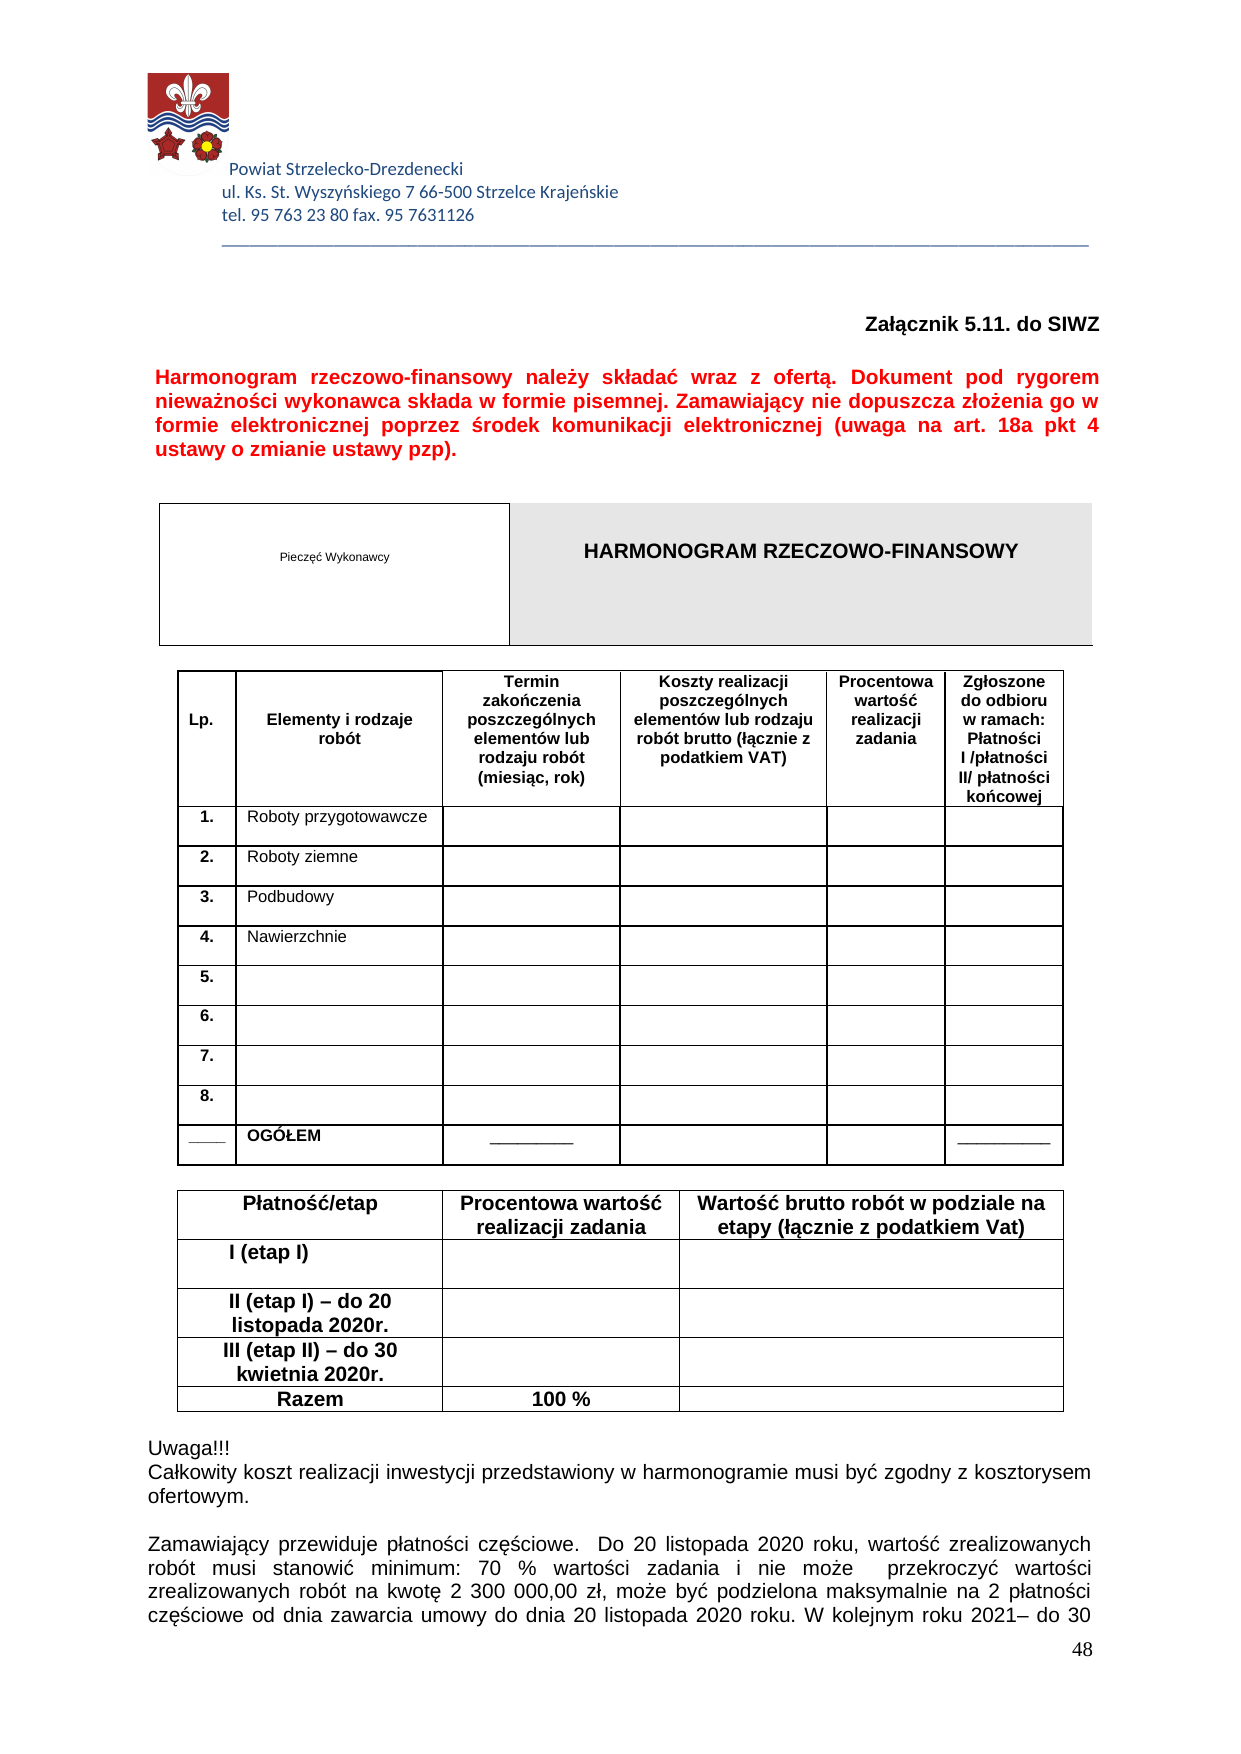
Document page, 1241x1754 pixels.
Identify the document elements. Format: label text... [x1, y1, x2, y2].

table_cell [237, 1086, 442, 1124]
table_cell ____ [179, 1126, 235, 1164]
table_cell [946, 847, 1062, 885]
table_cell [621, 1126, 826, 1164]
table_cell [680, 1387, 1063, 1411]
table_cell 8. [179, 1086, 235, 1124]
table_cell 6. [179, 1006, 235, 1044]
table_cell [621, 807, 826, 845]
table_cell OGÓŁEM [237, 1126, 442, 1164]
table_cell [828, 1126, 944, 1164]
table_cell 100 % [443, 1387, 679, 1411]
table_header HARMONOGRAM RZECZOWO-FINANSOWY [510, 503, 1092, 645]
table_cell [443, 1240, 679, 1288]
text Całkowity koszt realizacji inwestycji przedstawiony w harmonogramie musi być zgodny z kosztorysem ofertowym. [148, 1459, 1092, 1507]
table_header Załącznik 5.11. do SIWZ [148, 297, 1107, 365]
table_cell [621, 847, 826, 885]
table_cell Nawierzchnie [237, 927, 442, 965]
table_cell [444, 887, 619, 925]
table_cell [444, 927, 619, 965]
table_cell [444, 1086, 619, 1124]
table_cell [946, 966, 1062, 1005]
table_cell 4. [179, 927, 235, 965]
table_header Elementy i rodzaje robót [237, 672, 442, 806]
table_cell [444, 1046, 619, 1084]
table_header Pieczęć Wykonawcy [160, 504, 509, 645]
table_cell [828, 847, 944, 885]
table_cell [621, 927, 826, 965]
table_cell [680, 1338, 1063, 1386]
table_cell [946, 807, 1062, 845]
table_cell __________ [946, 1126, 1062, 1164]
table_cell 3. [179, 887, 235, 925]
table_cell Podbudowy [237, 887, 442, 925]
table_cell III (etap II) – do 30 kwietnia 2020r. [178, 1338, 442, 1386]
table_cell [444, 966, 619, 1005]
table_cell [444, 807, 619, 845]
table_cell [443, 1338, 679, 1386]
table_cell 2. [179, 847, 235, 885]
table_header Procentowa wartość realizacji zadania [827, 671, 945, 806]
table_cell [828, 1046, 944, 1084]
table_cell [946, 1006, 1062, 1044]
text Uwaga!!! [148, 1436, 1092, 1459]
table_cell [828, 1006, 944, 1044]
table_header Wartość brutto robót w podziale na etapy (łącznie z podatkiem Vat) [680, 1191, 1063, 1239]
table_header Koszty realizacji poszczególnych elementów lub rodzaju robót brutto (łącznie z podatkiem VAT) [621, 671, 826, 806]
table_cell [443, 1289, 679, 1337]
table_cell [828, 927, 944, 965]
table_cell _________ [444, 1126, 619, 1164]
table_cell [621, 966, 826, 1005]
table_cell [680, 1289, 1063, 1337]
table_cell [237, 1006, 442, 1044]
table_cell [828, 1086, 944, 1124]
table_cell [621, 1086, 826, 1124]
table_header Procentowa wartość realizacji zadania [443, 1191, 679, 1239]
table_cell [828, 966, 944, 1005]
table_cell [946, 1046, 1062, 1084]
table_cell 1. [179, 807, 235, 845]
table_cell [828, 807, 944, 845]
table_header Płatność/etap [178, 1191, 442, 1239]
table_header Lp. [179, 672, 235, 806]
table_cell 7. [179, 1046, 235, 1084]
table_cell I (etap I) [178, 1240, 442, 1288]
table_cell Roboty ziemne [237, 847, 442, 885]
table_cell [946, 927, 1062, 965]
table_cell Razem [178, 1387, 442, 1411]
table_cell II (etap I) – do 20 listopada 2020r. [178, 1289, 442, 1337]
table_cell [621, 1046, 826, 1084]
table_cell 5. [179, 966, 235, 1005]
table_cell [237, 966, 442, 1005]
table_cell [444, 1006, 619, 1044]
table_cell [946, 887, 1062, 925]
table_cell [828, 887, 944, 925]
table_header Zgłoszone do odbioru w ramach: Płatności I /płatności II/ płatności końcowej [946, 671, 1063, 806]
table_cell Roboty przygotowawcze [237, 807, 442, 845]
table_cell [621, 887, 826, 925]
table_cell [680, 1240, 1063, 1288]
table_cell [621, 1006, 826, 1044]
table_header Termin zakończenia poszczególnych elementów lub rodzaju robót (miesiąc, rok) [443, 671, 620, 806]
table_cell [444, 847, 619, 885]
table_cell [946, 1086, 1062, 1124]
table_cell [237, 1046, 442, 1084]
picture [147, 73, 229, 176]
table_cell Harmonogram rzeczowo-finansowy należy składać wraz z ofertą. Dokument pod rygorem nieważności wykonawca składa w formie pisemnej. Zamawiający nie dopuszcza złożenia go w formie elektronicznej poprzez środek komunikacji elektronicznej (uwaga na art. 18a pkt 4 ustawy o zmianie ustawy pzp). [148, 365, 1107, 461]
